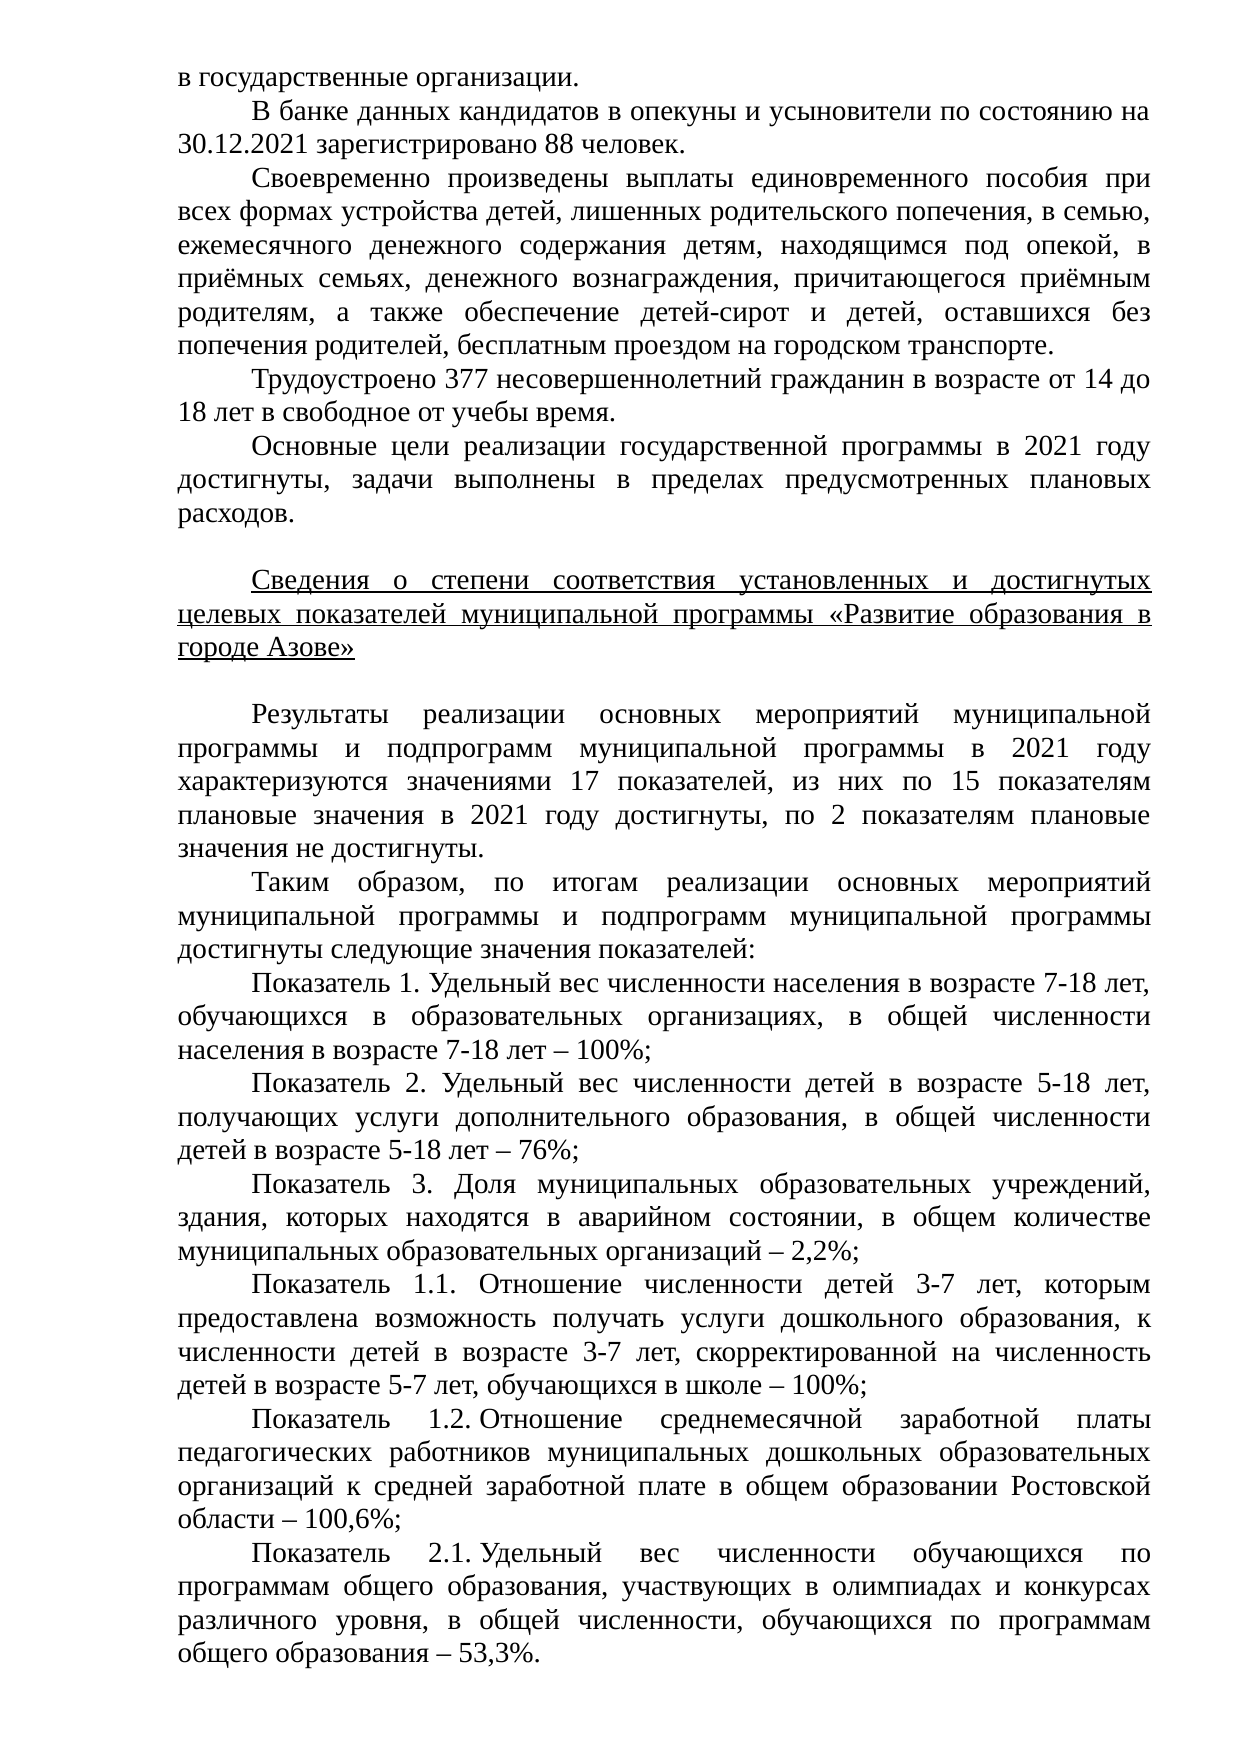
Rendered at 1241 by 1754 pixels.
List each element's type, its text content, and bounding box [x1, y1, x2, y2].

text Показатель 1.1. Отношение численности детей 3-7 лет, которым предоставлена возможность получать услуги дошкольного образования, к численности детей в возрасте 3-7 лет, скорректированной на численность детей в возрасте 5-7 лет, обучающихся в школе – 100%; [177, 1267, 1152, 1401]
text Своевременно произведены выплаты единовременного пособия при всех формах устройства детей, лишенных родительского попечения, в семью, ежемесячного денежного содержания детям, находящимся под опекой, в приёмных семьях, денежного вознаграждения, причитающегося приёмным родителям, а также обеспечение детей-сирот и детей, оставшихся без попечения родителей, бесплатным проездом на городском транспорте. [177, 160, 1152, 361]
text Трудоустроено 377 несовершеннолетний гражданин в возрасте от 14 до 18 лет в свободное от учебы время. [177, 361, 1152, 428]
text Результаты реализации основных мероприятий муниципальной программы и подпрограмм муниципальной программы в 2021 году характеризуются значениями 17 показателей, из них по 15 показателям плановые значения в 2021 году достигнуты, по 2 показателям плановые значения не достигнуты. [177, 696, 1152, 864]
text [177, 59, 1152, 93]
text Показатель 1. Удельный вес численности населения в возрасте 7-18 лет, обучающихся в образовательных организациях, в общей численности населения в возрасте 7-18 лет – 100%; [177, 965, 1152, 1065]
text Показатель 3. Доля муниципальных образовательных учреждений, здания, которых находятся в аварийном состоянии, в общем количестве муниципальных образовательных организаций – 2,2%; [177, 1166, 1152, 1267]
text Основные цели реализации государственной программы в 2021 году достигнуты, задачи выполнены в пределах предусмотренных плановых расходов. [177, 428, 1152, 529]
text Показатель 1.2. Отношение среднемесячной заработной платы педагогических работников муниципальных дошкольных образовательных организаций к средней заработной плате в общем образовании Ростовской области – 100,6%; [177, 1401, 1152, 1535]
text В банке данных кандидатов в опекуны и усыновители по состоянию на 30.12.2021 зарегистрировано 88 человек. [177, 93, 1152, 160]
text Показатель 2. Удельный вес численности детей в возрасте 5-18 лет, получающих услуги дополнительного образования, в общей численности детей в возрасте 5-18 лет – 76%; [177, 1065, 1152, 1166]
text Сведения о степени соответствия установленных и достигнутых целевых показателей муниципальной программы «Развитие образования в городе Азове» [177, 626, 1152, 663]
text Показатель 2.1. Удельный вес численности обучающихся по программам общего образования, участвующих в олимпиадах и конкурсах различного уровня, в общей численности, обучающихся по программам общего образования – 53,3%. [177, 1535, 1152, 1669]
text Сведения о степени соответствия установленных и достигнутых целевых показателей муниципальной программы «Развитие образования в городе Азове» [177, 562, 1152, 625]
text Таким образом, по итогам реализации основных мероприятий муниципальной программы и подпрограмм муниципальной программы достигнуты следующие значения показателей: [177, 864, 1152, 965]
